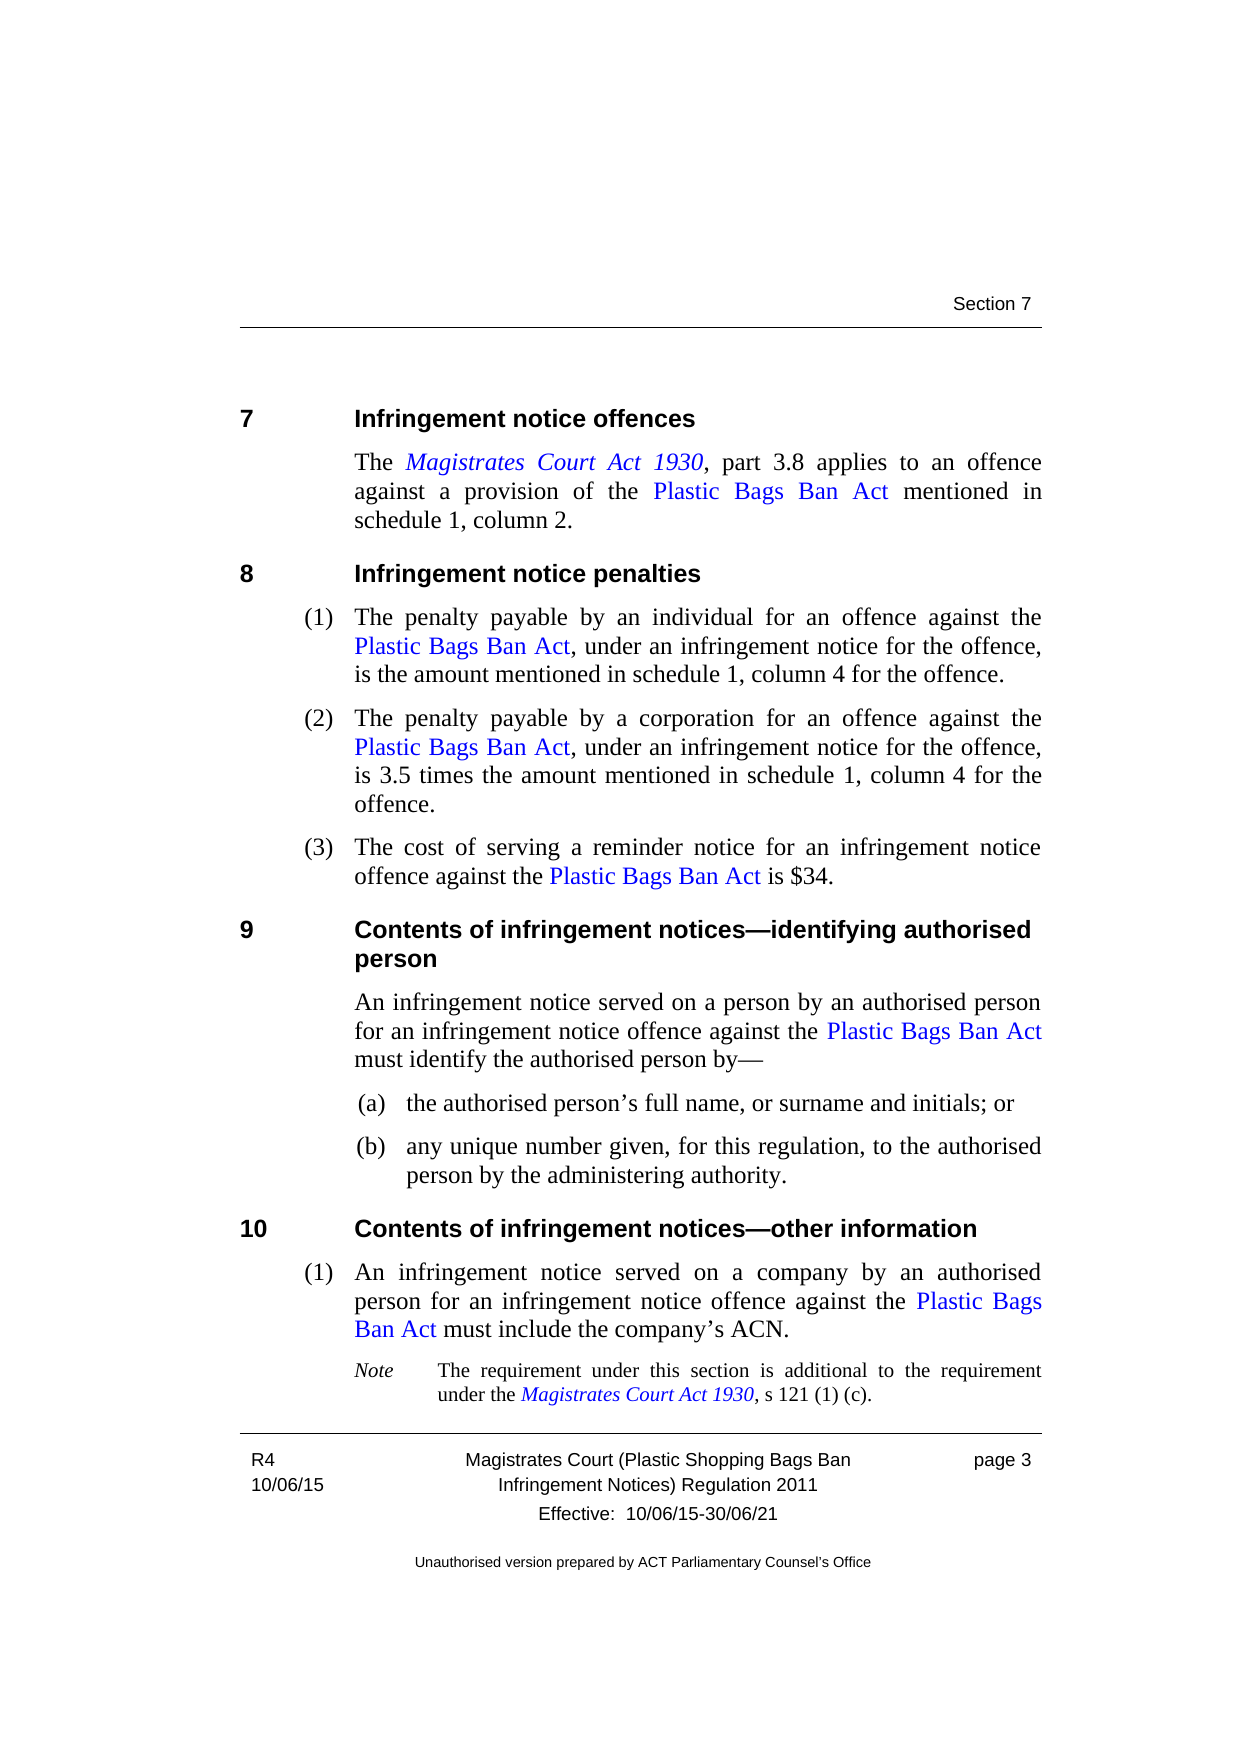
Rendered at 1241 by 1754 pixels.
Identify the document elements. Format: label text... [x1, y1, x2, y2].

text (1) An infringement notice served on a company by an authorised person for an infringement notice offence against the Plastic Bags Ban Act must include the company’s ACN. [239, 1257, 1042, 1343]
text (1) The penalty payable by an individual for an offence against the Plastic Bags Ban Act, under an infringement notice for the offence, is the amount mentioned in schedule 1, column 4 for the offence. [239, 602, 1042, 688]
text Note The requirement under this section is additional to the requirement under the Magistrates Court Act 1930, s 121 (1) (c). [354, 1358, 1042, 1406]
text 10 Contents of infringement notices—other information [239, 1214, 1042, 1242]
text (3) The cost of serving a reminder notice for an infringement notice offence against the Plastic Bags Ban Act is $34. [239, 832, 1042, 890]
text An infringement notice served on a person by an authorised person for an infringement notice offence against the Plastic Bags Ban Act must identify the authorised person by— [354, 987, 1042, 1073]
text 7 Infringement notice offences [239, 404, 1042, 433]
text (b) any unique number given, for this regulation, to the authorised person by the administering authority. [239, 1131, 1042, 1189]
text The Magistrates Court Act 1930, part 3.8 applies to an offence against a provision of the Plastic Bags Ban Act mentioned in schedule 1, column 2. [354, 447, 1042, 534]
text 9 Contents of infringement notices—identifying authorised person [239, 915, 1042, 972]
text (2) The penalty payable by a corporation for an offence against the Plastic Bags Ban Act, under an infringement notice for the offence, is 3.5 times the amount mentioned in schedule 1, column 4 for the offence. [239, 703, 1042, 818]
text (a) the authorised person’s full name, or surname and initials; or [239, 1088, 1042, 1117]
text 8 Infringement notice penalties [239, 559, 1042, 587]
